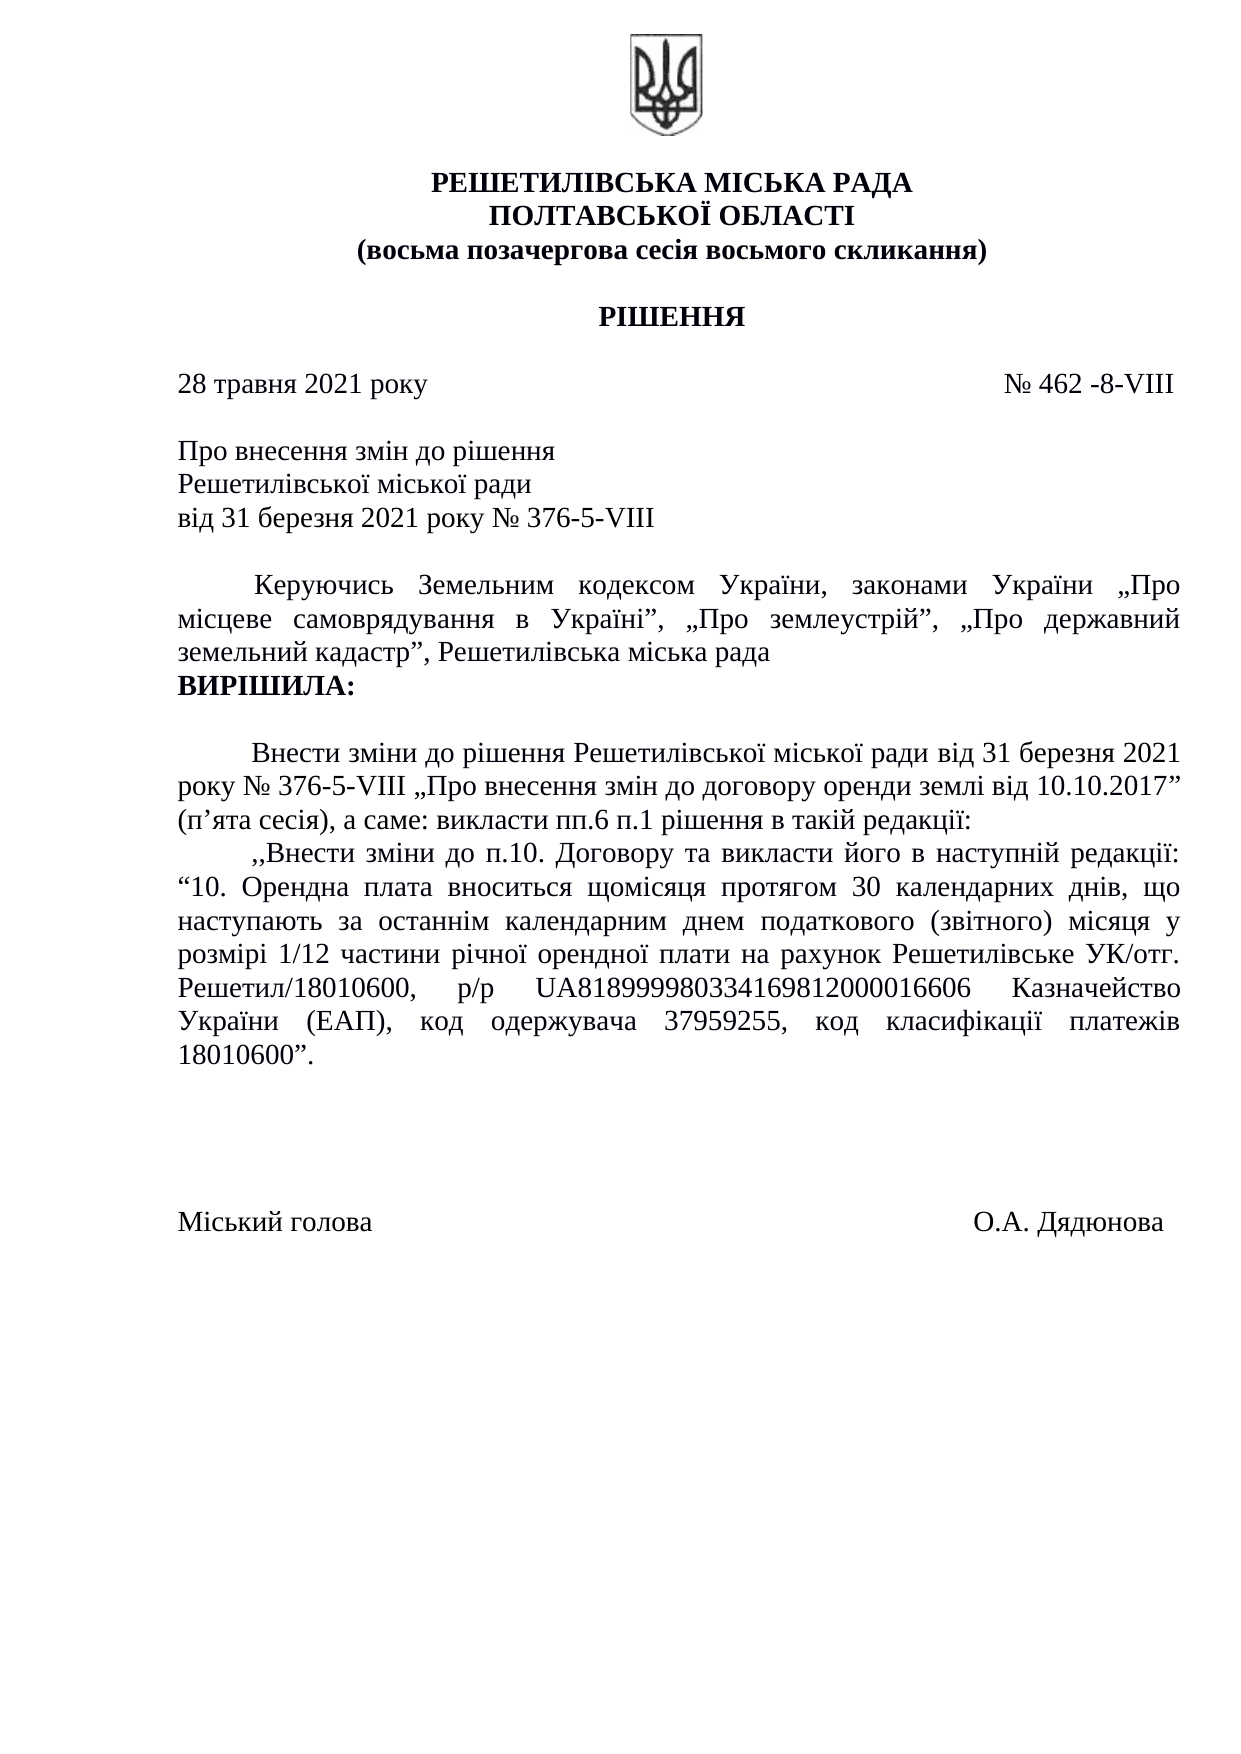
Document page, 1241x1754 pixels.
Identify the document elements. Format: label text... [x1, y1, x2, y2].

text Про внесення змін до рішення [177, 433, 1167, 467]
text 28 травня 2021 року № 462 -8-VIII [177, 366, 1175, 399]
text ПОЛТАВСЬКОЇ ОБЛАСТІ [177, 198, 1167, 232]
text РІШЕННЯ [177, 299, 1167, 332]
text Керуючись Земельним кодексом України, законами України „Про місцеве самоврядування в Україні”, „Про землеустрій”, „Про державний земельний кадастр”, Решетилівська міська рада [177, 567, 1181, 668]
text Внести зміни до рішення Решетилівської міської ради від 31 березня 2021 року № 376-5-VIII „Про внесення змін до договору оренди землі від 10.10.2017” (п’ята сесія), а саме: викласти пп.6 п.1 рішення в такій редакції: [177, 735, 1181, 836]
text Решетилівської міської ради [177, 467, 1167, 500]
text (восьма позачергова сесія восьмого скликання) [177, 232, 1167, 265]
text від 31 березня 2021 року № 376-5-VIII [177, 500, 1167, 534]
text ВИРІШИЛА: [177, 668, 1167, 701]
text ,,Внести зміни до п.10. Договору та викласти його в наступній редакції: “10. Орендна плата вноситься щомісяця протягом 30 календарних днів, що наступають за останнім календарним днем податкового (звітного) місяця у розмірі 1/12 частини річної орендної плати на рахунок Решетилівське УК/отг. Решетил/18010600, р/р UA818999980334169812000016606 Казначейство України (ЕАП), код одержувача 37959255, код класифікації платежів 18010600”. [177, 836, 1181, 1070]
text Міський голова О.А. Дядюнова [177, 1204, 1167, 1238]
text РЕШЕТИЛІВСЬКА МІСЬКА РАДА [177, 165, 1167, 198]
picture [630, 34, 703, 136]
